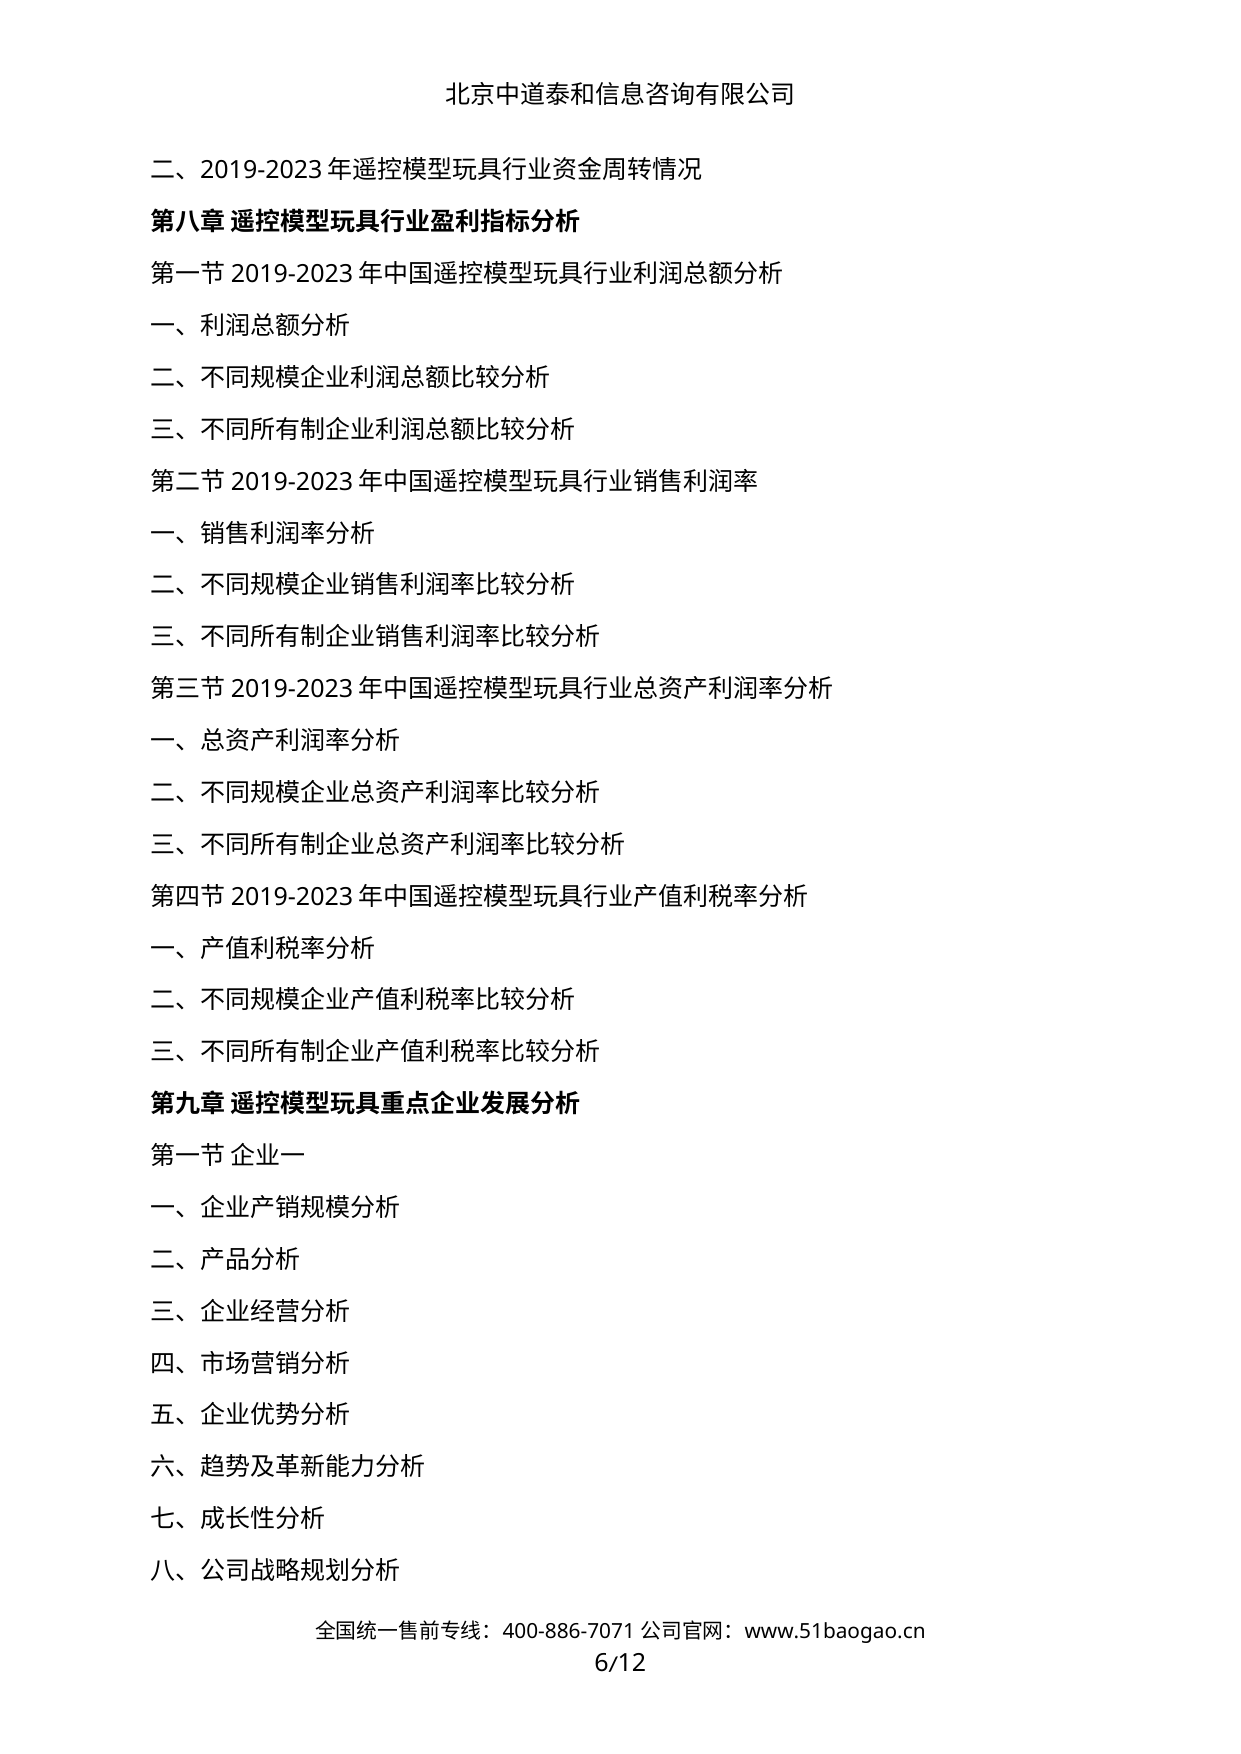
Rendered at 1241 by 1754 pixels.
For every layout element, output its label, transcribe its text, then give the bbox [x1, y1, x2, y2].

text 八、公司战略规划分析 [150, 1551, 1090, 1587]
text 二、2019-2023年遥控模型玩具行业资金周转情况 [150, 150, 1090, 186]
text 三、企业经营分析 [150, 1291, 1090, 1327]
text 一、销售利润率分析 [150, 513, 1090, 549]
text 一、产值利税率分析 [150, 928, 1090, 964]
text 第八章 遥控模型玩具行业盈利指标分析 [150, 202, 1090, 238]
text 第三节 2019-2023年中国遥控模型玩具行业总资产利润率分析 [150, 669, 1090, 705]
text 三、不同所有制企业销售利润率比较分析 [150, 617, 1090, 653]
text 二、不同规模企业销售利润率比较分析 [150, 565, 1090, 601]
text 二、产品分析 [150, 1239, 1090, 1276]
text 二、不同规模企业产值利税率比较分析 [150, 980, 1090, 1016]
text 第一节 2019-2023年中国遥控模型玩具行业利润总额分析 [150, 254, 1090, 290]
text 一、企业产销规模分析 [150, 1187, 1090, 1224]
text 第二节 2019-2023年中国遥控模型玩具行业销售利润率 [150, 461, 1090, 497]
text 第四节 2019-2023年中国遥控模型玩具行业产值利税率分析 [150, 876, 1090, 912]
text 三、不同所有制企业利润总额比较分析 [150, 409, 1090, 446]
text 一、利润总额分析 [150, 306, 1090, 342]
text 第一节 企业一 [150, 1136, 1090, 1172]
text 二、不同规模企业利润总额比较分析 [150, 357, 1090, 394]
text 二、不同规模企业总资产利润率比较分析 [150, 772, 1090, 809]
text 三、不同所有制企业产值利税率比较分析 [150, 1032, 1090, 1068]
text 四、市场营销分析 [150, 1343, 1090, 1379]
text 三、不同所有制企业总资产利润率比较分析 [150, 824, 1090, 861]
text 五、企业优势分析 [150, 1395, 1090, 1431]
text 第九章 遥控模型玩具重点企业发展分析 [150, 1084, 1090, 1120]
text 一、总资产利润率分析 [150, 721, 1090, 757]
text 七、成长性分析 [150, 1499, 1090, 1535]
text 六、趋势及革新能力分析 [150, 1447, 1090, 1483]
